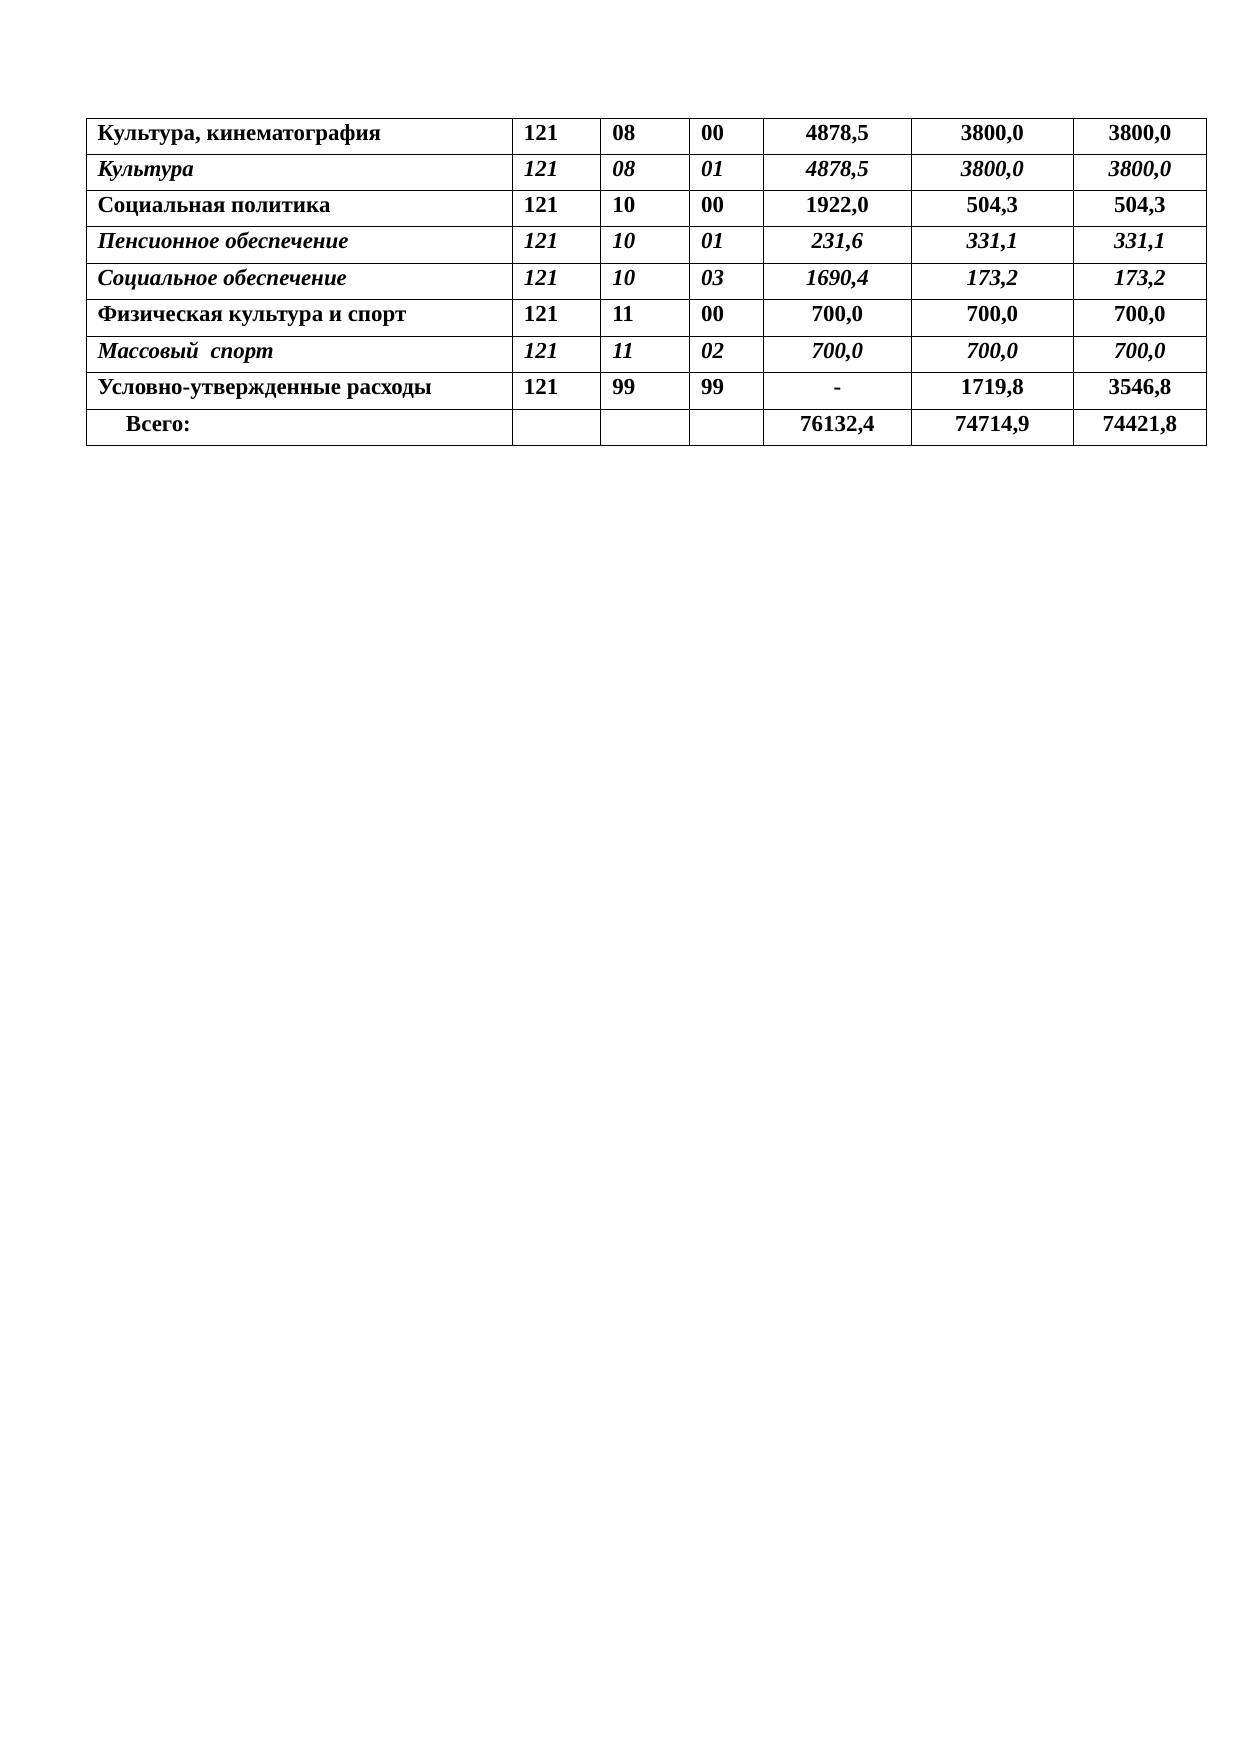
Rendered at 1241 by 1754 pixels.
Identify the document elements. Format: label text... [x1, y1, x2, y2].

table_cell 11 [601, 337, 689, 372]
table_cell Пенсионное обеспечение [87, 227, 512, 262]
table_cell Условно-утвержденные расходы [87, 373, 512, 409]
table_cell 08 [601, 119, 689, 154]
table_cell 700,0 [1074, 300, 1206, 336]
table_cell [601, 410, 689, 445]
table_cell 700,0 [764, 337, 911, 372]
table_cell Всего: [87, 410, 512, 445]
table_cell - [764, 373, 911, 409]
table_cell 121 [513, 119, 600, 154]
table_cell 700,0 [764, 300, 911, 336]
table_cell 08 [601, 155, 689, 190]
table_cell 11 [601, 300, 689, 336]
table_cell Массовый спорт [87, 337, 512, 372]
table_cell 3546,8 [1074, 373, 1206, 409]
table_cell Культура [87, 155, 512, 190]
table_cell 01 [690, 227, 763, 262]
table_cell 10 [601, 264, 689, 299]
table_cell 4878,5 [764, 155, 911, 190]
table_cell 74714,9 [912, 410, 1073, 445]
table_cell 700,0 [912, 300, 1073, 336]
table_cell 121 [513, 227, 600, 262]
table_cell 1690,4 [764, 264, 911, 299]
table_cell 1922,0 [764, 191, 911, 226]
table_cell 3800,0 [1074, 119, 1206, 154]
table_cell 173,2 [1074, 264, 1206, 299]
table_cell 00 [690, 300, 763, 336]
table_cell 231,6 [764, 227, 911, 262]
table_cell Культура, кинематография [87, 119, 512, 154]
table_cell 700,0 [912, 337, 1073, 372]
table_cell 121 [513, 373, 600, 409]
table_cell 700,0 [1074, 337, 1206, 372]
table_cell 121 [513, 264, 600, 299]
table_cell 3800,0 [1074, 155, 1206, 190]
table_cell 76132,4 [764, 410, 911, 445]
table_cell 121 [513, 300, 600, 336]
table_cell 331,1 [1074, 227, 1206, 262]
table_cell Физическая культура и спорт [87, 300, 512, 336]
table_cell 99 [690, 373, 763, 409]
table_cell 74421,8 [1074, 410, 1206, 445]
table_cell 1719,8 [912, 373, 1073, 409]
table_cell [513, 410, 600, 445]
table_cell 173,2 [912, 264, 1073, 299]
table_cell 121 [513, 191, 600, 226]
table_cell 10 [601, 191, 689, 226]
table_cell 00 [690, 119, 763, 154]
table_cell 3800,0 [912, 155, 1073, 190]
table_cell 01 [690, 155, 763, 190]
table_cell 504,3 [912, 191, 1073, 226]
table_cell 00 [690, 191, 763, 226]
table_cell 03 [690, 264, 763, 299]
table_cell 10 [601, 227, 689, 262]
table_cell [690, 410, 763, 445]
table_cell Социальное обеспечение [87, 264, 512, 299]
table_cell 504,3 [1074, 191, 1206, 226]
table_cell 331,1 [912, 227, 1073, 262]
table_cell 02 [690, 337, 763, 372]
table_cell 99 [601, 373, 689, 409]
table_cell 121 [513, 155, 600, 190]
table_cell 3800,0 [912, 119, 1073, 154]
table_cell Социальная политика [87, 191, 512, 226]
table_cell 121 [513, 337, 600, 372]
table_cell 4878,5 [764, 119, 911, 154]
